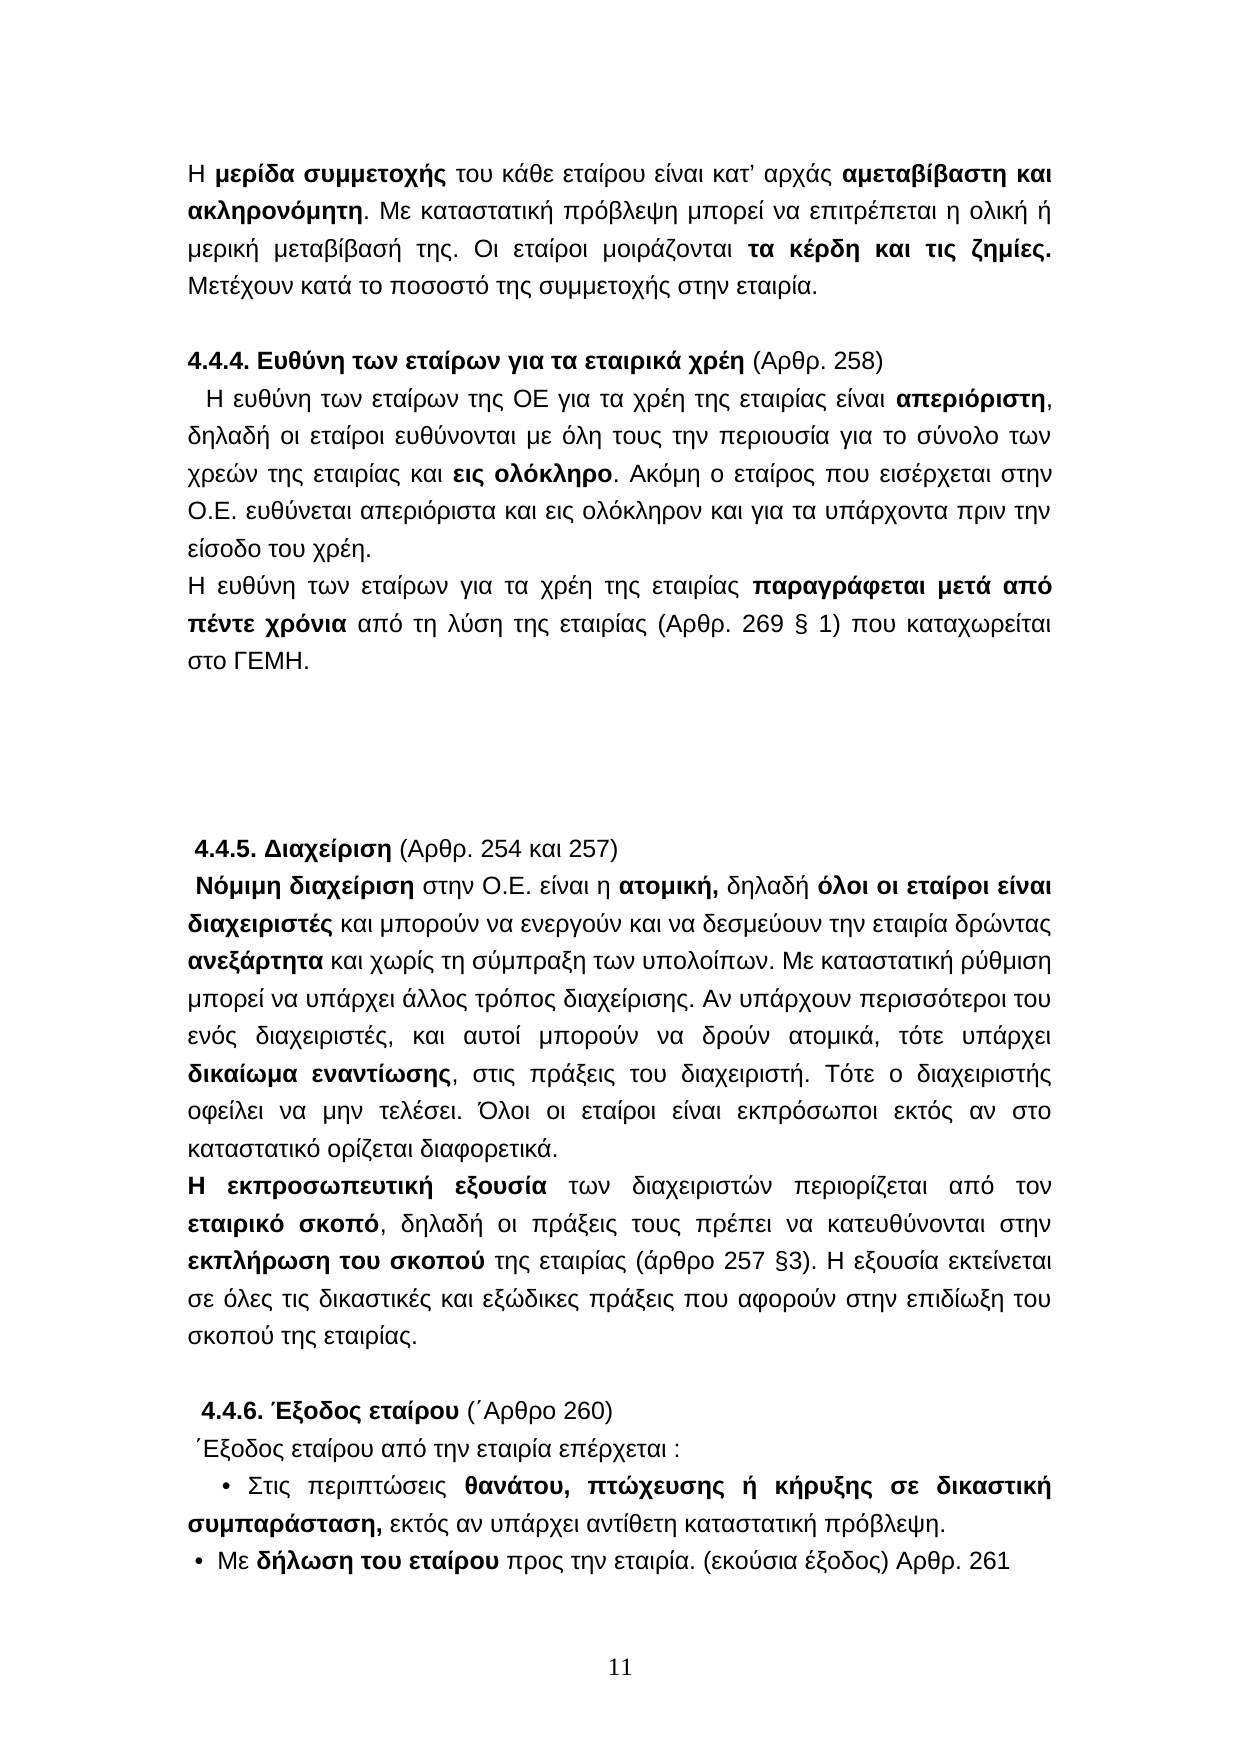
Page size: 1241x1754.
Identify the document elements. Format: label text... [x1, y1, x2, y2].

text • Με δήλωση του εταίρου προς την εταιρία. (εκούσια έξοδος) Αρθρ. 261 [187, 1537, 1053, 1575]
text • Στις περιπτώσεις θανάτου, πτώχευσης ή κήρυξης σε δικαστική συμπαράσταση, εκτός αν υπάρχει αντίθετη καταστατική πρόβλεψη. [187, 1462, 1053, 1537]
text 4.4.5. Διαχείριση (Αρθρ. 254 και 257) [187, 825, 1053, 862]
text ΄Εξοδος εταίρου από την εταιρία επέρχεται : [187, 1425, 1053, 1462]
text Η ευθύνη των εταίρων της ΟΕ για τα χρέη της εταιρίας είναι απεριόριστη, δηλαδή οι εταίροι ευθύνονται με όλη τους την περιουσία για το σύνολο των χρεών της εταιρίας και εις ολόκληρο. Ακόμη ο εταίρος που εισέρχεται στην Ο.Ε. ευθύνεται απεριόριστα και εις ολόκληρον και για τα υπάρχοντα πριν την είσοδο του χρέη. [187, 375, 1053, 562]
text Η εκπροσωπευτική εξουσία των διαχειριστών περιορίζεται από τον εταιρικό σκοπό, δηλαδή οι πράξεις τους πρέπει να κατευθύνονται στην εκπλήρωση του σκοπού της εταιρίας (άρθρο 257 §3). Η εξουσία εκτείνεται σε όλες τις δικαστικές και εξώδικες πράξεις που αφορούν στην επιδίωξη του σκοπού της εταιρίας. [187, 1162, 1053, 1350]
text Η ευθύνη των εταίρων για τα χρέη της εταιρίας παραγράφεται μετά από πέντε χρόνια από τη λύση της εταιρίας (Αρθρ. 269 § 1) που καταχωρείται στο ΓΕΜΗ. [187, 562, 1053, 675]
text Νόμιμη διαχείριση στην Ο.Ε. είναι η ατομική, δηλαδή όλοι οι εταίροι είναι διαχειριστές και μπορούν να ενεργούν και να δεσμεύουν την εταιρία δρώντας ανεξάρτητα και χωρίς τη σύμπραξη των υπολοίπων. Με καταστατική ρύθμιση μπορεί να υπάρχει άλλος τρόπος διαχείρισης. Αν υπάρχουν περισσότεροι του ενός διαχειριστές, και αυτοί μπορούν να δρούν ατομικά, τότε υπάρχει δικαίωμα εναντίωσης, στις πράξεις του διαχειριστή. Τότε ο διαχειριστής οφείλει να μην τελέσει. Όλοι οι εταίροι είναι εκπρόσωποι εκτός αν στο καταστατικό ορίζεται διαφορετικά. [187, 862, 1053, 1162]
text 4.4.6. Έξοδος εταίρου (΄Αρθρο 260) [187, 1387, 1053, 1425]
text Η μερίδα συμμετοχής του κάθε εταίρου είναι κατ’ αρχάς αμεταβίβαστη και ακληρονόμητη. Με καταστατική πρόβλεψη μπορεί να επιτρέπεται η ολική ή μερική μεταβίβασή της. Οι εταίροι μοιράζονται τα κέρδη και τις ζημίες. Μετέχουν κατά το ποσοστό της συμμετοχής στην εταιρία. [187, 150, 1053, 300]
text 4.4.4. Ευθύνη των εταίρων για τα εταιρικά χρέη (Αρθρ. 258) [187, 337, 1053, 375]
